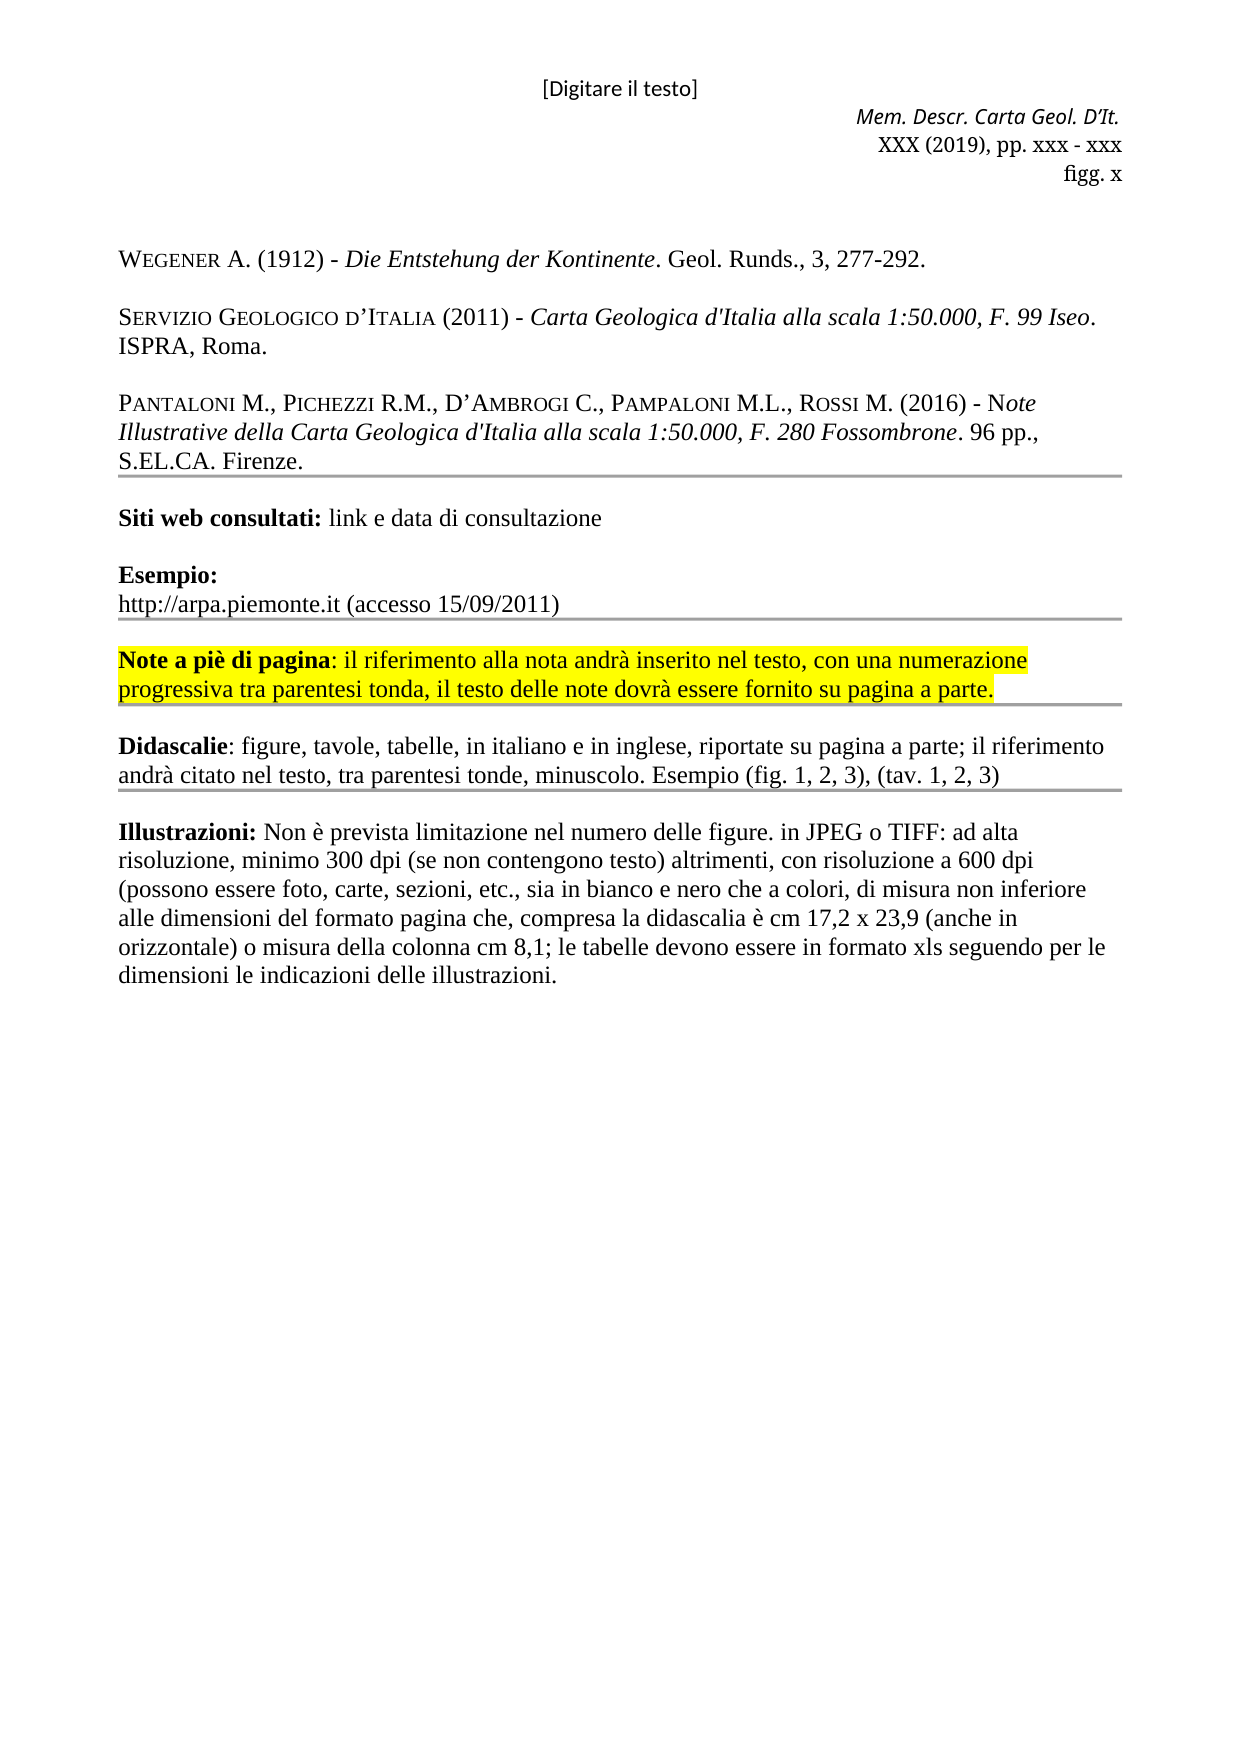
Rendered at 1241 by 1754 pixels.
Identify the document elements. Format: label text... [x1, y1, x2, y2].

text Esempio: [118, 560, 1122, 589]
text http://arpa.piemonte.it (accesso 15/09/2011) [118, 589, 1122, 617]
text Servizio Geologico d’Italia (2011) - Carta Geologica d'Italia alla scala 1:50.000, F. 99 Iseo. ISPRA, Roma. [118, 302, 1122, 359]
text Didascalie: figure, tavole, tabelle, in italiano e in inglese, riportate su pagina a parte; il riferimento andrà citato nel testo, tra parentesi tonde, minuscolo. Esempio (fig. 1, 2, 3), (tav. 1, 2, 3) [118, 731, 1122, 788]
text Illustrazioni: Non è prevista limitazione nel numero delle figure. in JPEG o TIFF: ad alta risoluzione, minimo 300 dpi (se non contengono testo) altrimenti, con risoluzione a 600 dpi (possono essere foto, carte, sezioni, etc., sia in bianco e nero che a colori, di misura non inferiore alle dimensioni del formato pagina che, compresa la didascalia è cm 17,2 x 23,9 (anche in orizzontale) o misura della colonna cm 8,1; le tabelle devono essere in formato xls seguendo per le dimensioni le indicazioni delle illustrazioni. [118, 817, 1122, 989]
text Pantaloni M., Pichezzi R.M., D’Ambrogi C., Pampaloni M.L., Rossi M. (2016) - Note Illustrative della Carta Geologica d'Italia alla scala 1:50.000, F. 280 Fossombrone. 96 pp., S.EL.CA. Firenze. [118, 388, 1122, 474]
text Wegener A. (1912) - Die Entstehung der Kontinente. Geol. Runds., 3, 277-292. [118, 244, 1122, 273]
text Siti web consultati: link e data di consultazione [118, 503, 1122, 531]
